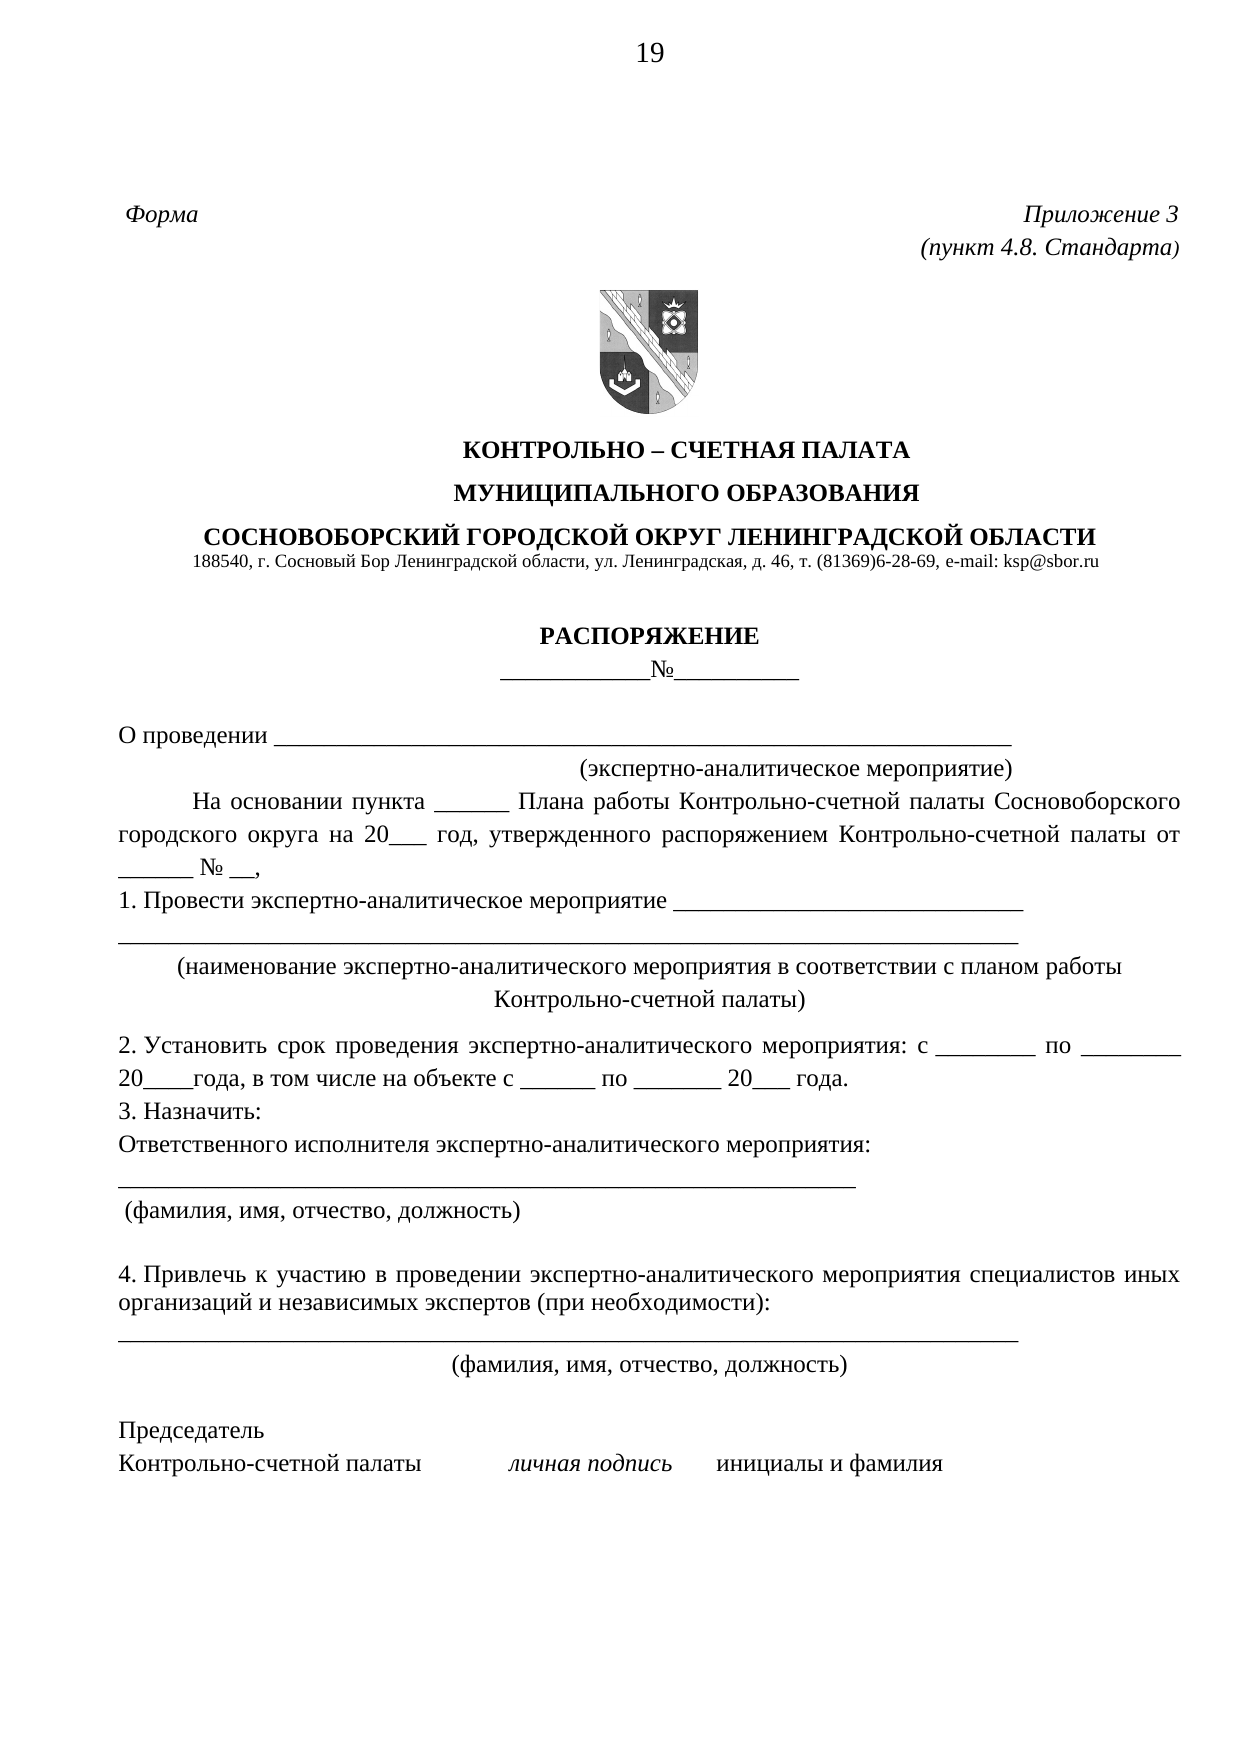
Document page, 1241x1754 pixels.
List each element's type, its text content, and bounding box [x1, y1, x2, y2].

picture [599, 289, 700, 417]
text 2. Установить срок проведения экспертно-аналитического мероприятия: с ________ по ________ 20____года, в том числе на объекте с ______ по _______ 20___ года. [118, 1030, 1181, 1092]
text Контрольно-счетной палаты личная подпись инициалы и фамилия [118, 1448, 1181, 1477]
text 3. Назначить: [118, 1096, 1181, 1125]
text КОНТРОЛЬНО – СЧЕТНАЯ ПАЛАТА [118, 265, 1181, 464]
text СОСНОВОБОРСКИЙ ГОРОДСКОЙ ОКРУГ ЛЕНИНГРАДСКОЙ ОБЛАСТИ [118, 522, 1181, 550]
text ________________________________________________________________________ [118, 918, 1181, 947]
text 1. Провести экспертно-аналитическое мероприятие ____________________________ [118, 885, 1181, 914]
text Председатель [118, 1415, 1181, 1444]
text ____________№__________ [118, 654, 1181, 683]
text 4. Привлечь к участию в проведении экспертно-аналитического мероприятия специалистов иных организаций и независимых экспертов (при необходимости): [118, 1261, 1181, 1316]
text (наименование экспертно-аналитического мероприятия в соответствии с планом работы Контрольно-счетной палаты) [118, 951, 1181, 1013]
text Форма Приложение 3 (пункт 4.8. Стандарта) [118, 161, 1181, 261]
text 188540, г. Сосновый Бор Ленинградской области, ул. Ленинградская, д. 46, т. (81369)6-28-69, e-mail: ksp@sbor.ru [118, 550, 1181, 572]
text РАСПОРЯЖЕНИЕ [118, 621, 1181, 650]
text (фамилия, имя, отчество, должность) [118, 1195, 1181, 1224]
text Ответственного исполнителя экспертно-аналитического мероприятия: ___________________________________________________________ [118, 1129, 1181, 1191]
text О проведении ___________________________________________________________ [118, 720, 1181, 749]
text МУНИЦИПАЛЬНОГО ОБРАЗОВАНИЯ [118, 478, 1181, 507]
text ________________________________________________________________________ [118, 1316, 1181, 1344]
text (фамилия, имя, отчество, должность) [118, 1349, 1181, 1378]
text На основании пункта ______ Плана работы Контрольно-счетной палаты Сосновоборского городского округа на 20___ год, утвержденного распоряжением Контрольно-счетной палаты от ______ № __, [118, 786, 1181, 881]
text (экспертно-аналитическое мероприятие) [118, 753, 1181, 782]
